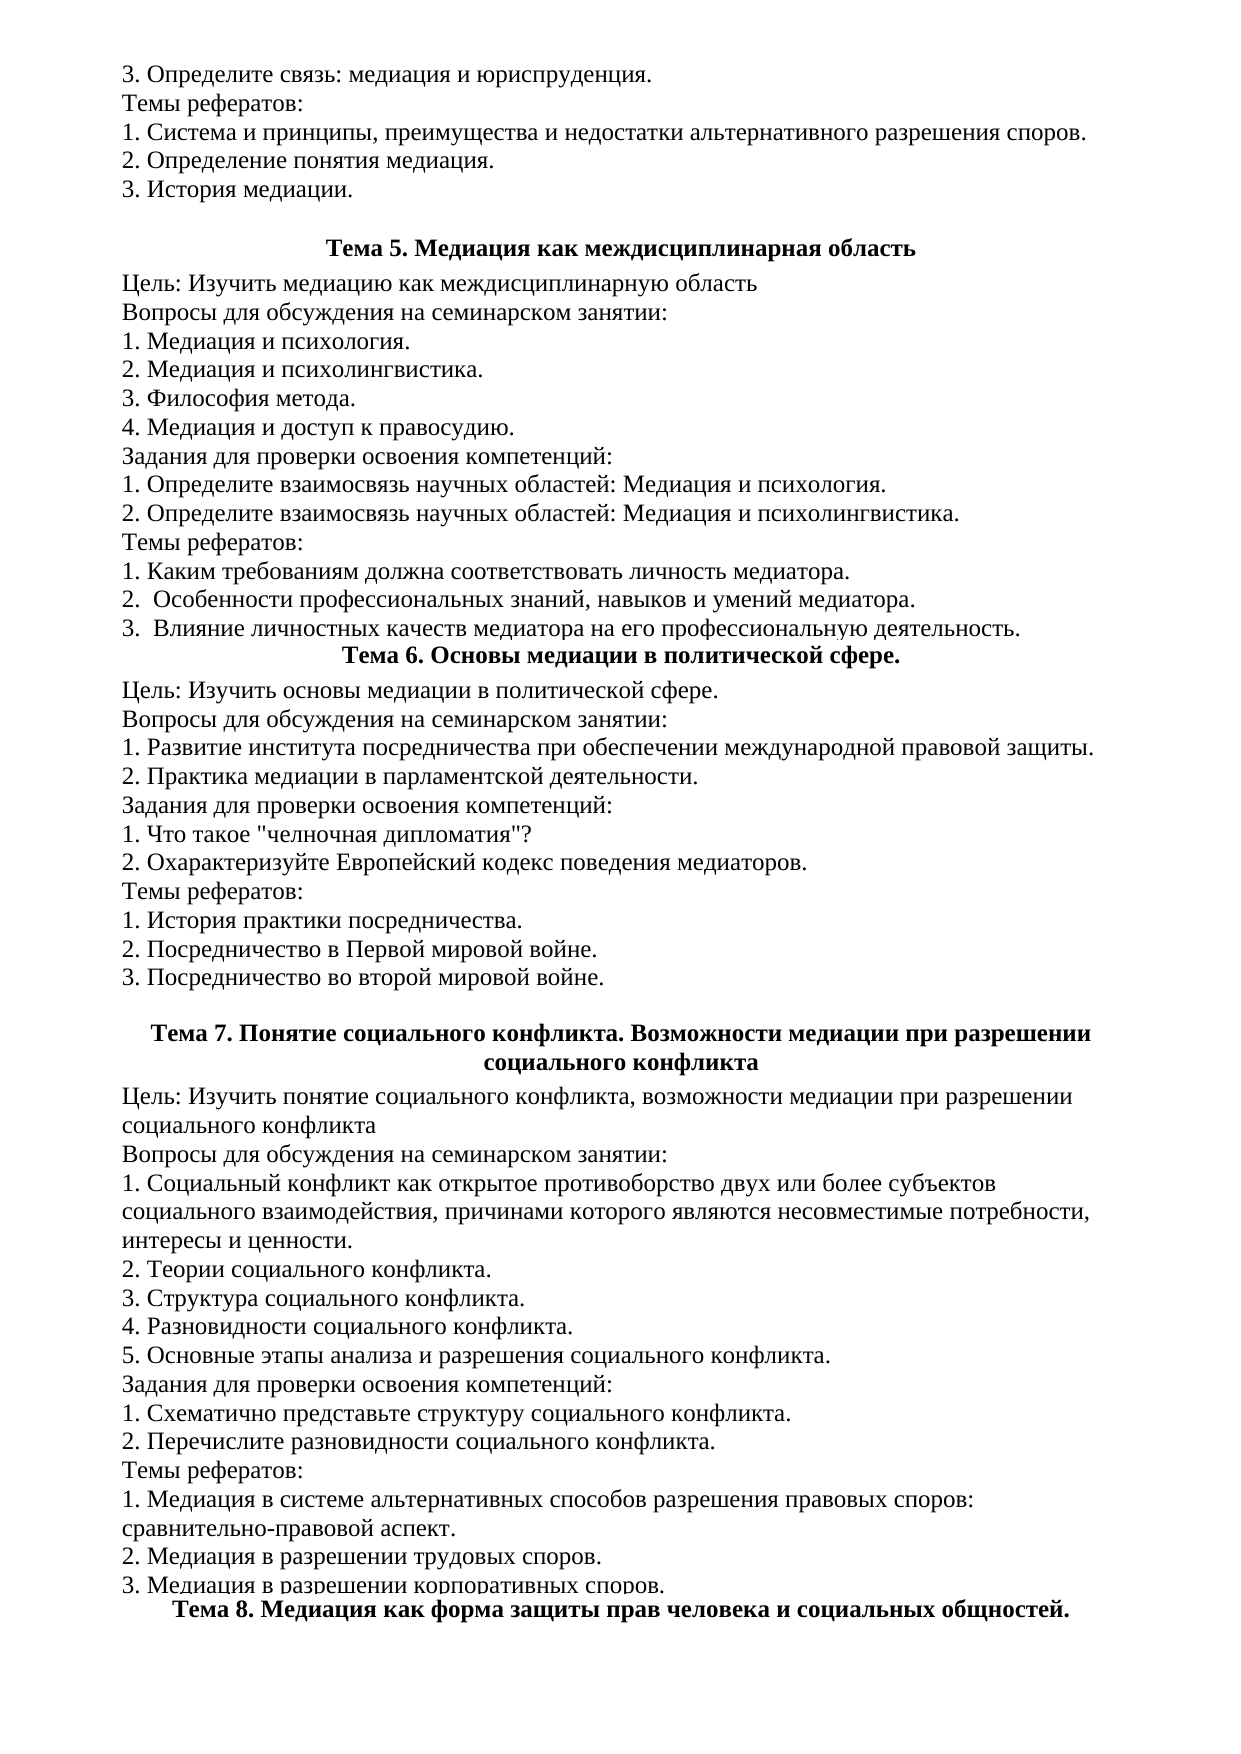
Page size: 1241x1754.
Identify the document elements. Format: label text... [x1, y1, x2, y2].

table_cell Цель: Изучить медиацию как междисциплинарную область Вопросы для обсуждения на семинарском занятии: 1. Медиация и психология. 2. Медиация и психолингвистика. 3. Философия метода. 4. Медиация и доступ к правосудию. Задания для проверки освоения компетенций: 1. Определите взаимосвязь научных областей: Медиация и психология. 2. Определите взаимосвязь научных областей: Медиация и психолингвистика. Темы рефератов: 1. Каким требованиям должна соответствовать личность медиатора. 2. Особенности профессиональных знаний, навыков и умений медиатора. 3. Влияние личностных качеств медиатора на его профессиональную деятельность. [118, 268, 1124, 639]
table_cell Тема 7. Понятие социального конфликта. Возможности медиации при разрешении социального конфликта [118, 1018, 1124, 1079]
table_cell Тема 6. Основы медиации в политической сфере. [118, 640, 1124, 673]
table_header 3. Определите связь: медиация и юриспруденция. Темы рефератов: 1. Система и принципы, преимущества и недостатки альтернативного разрешения споров. 2. Определение понятия медиация. 3. История медиации. [118, 59, 1124, 233]
table_cell Тема 8. Медиация как форма защиты прав человека и социальных общностей. [118, 1594, 1124, 1655]
table_cell Цель: Изучить понятие социального конфликта, возможности медиации при разрешении социального конфликта Вопросы для обсуждения на семинарском занятии: 1. Социальный конфликт как открытое противоборство двух или более субъектов социального взаимодействия, причинами которого являются несовместимые потребности, интересы и ценности. 2. Теории социального конфликта. 3. Структура социального конфликта. 4. Разновидности социального конфликта. 5. Основные этапы анализа и разрешения социального конфликта. Задания для проверки освоения компетенций: 1. Схематично представьте структуру социального конфликта. 2. Перечислите разновидности социального конфликта. Темы рефератов: 1. Медиация в системе альтернативных способов разрешения правовых споров: сравнительно-правовой аспект. 2. Медиация в разрешении трудовых споров. 3. Медиация в разрешении корпоративных споров. [118, 1081, 1124, 1593]
table_cell Тема 5. Медиация как междисциплинарная область [118, 234, 1124, 266]
table_cell Цель: Изучить основы медиации в политической сфере. Вопросы для обсуждения на семинарском занятии: 1. Развитие института посредничества при обеспечении международной правовой защиты. 2. Практика медиации в парламентской деятельности. Задания для проверки освоения компетенций: 1. Что такое "челночная дипломатия"? 2. Охарактеризуйте Европейский кодекс поведения медиаторов. Темы рефератов: 1. История практики посредничества. 2. Посредничество в Первой мировой войне. 3. Посредничество во второй мировой войне. [118, 675, 1124, 1017]
